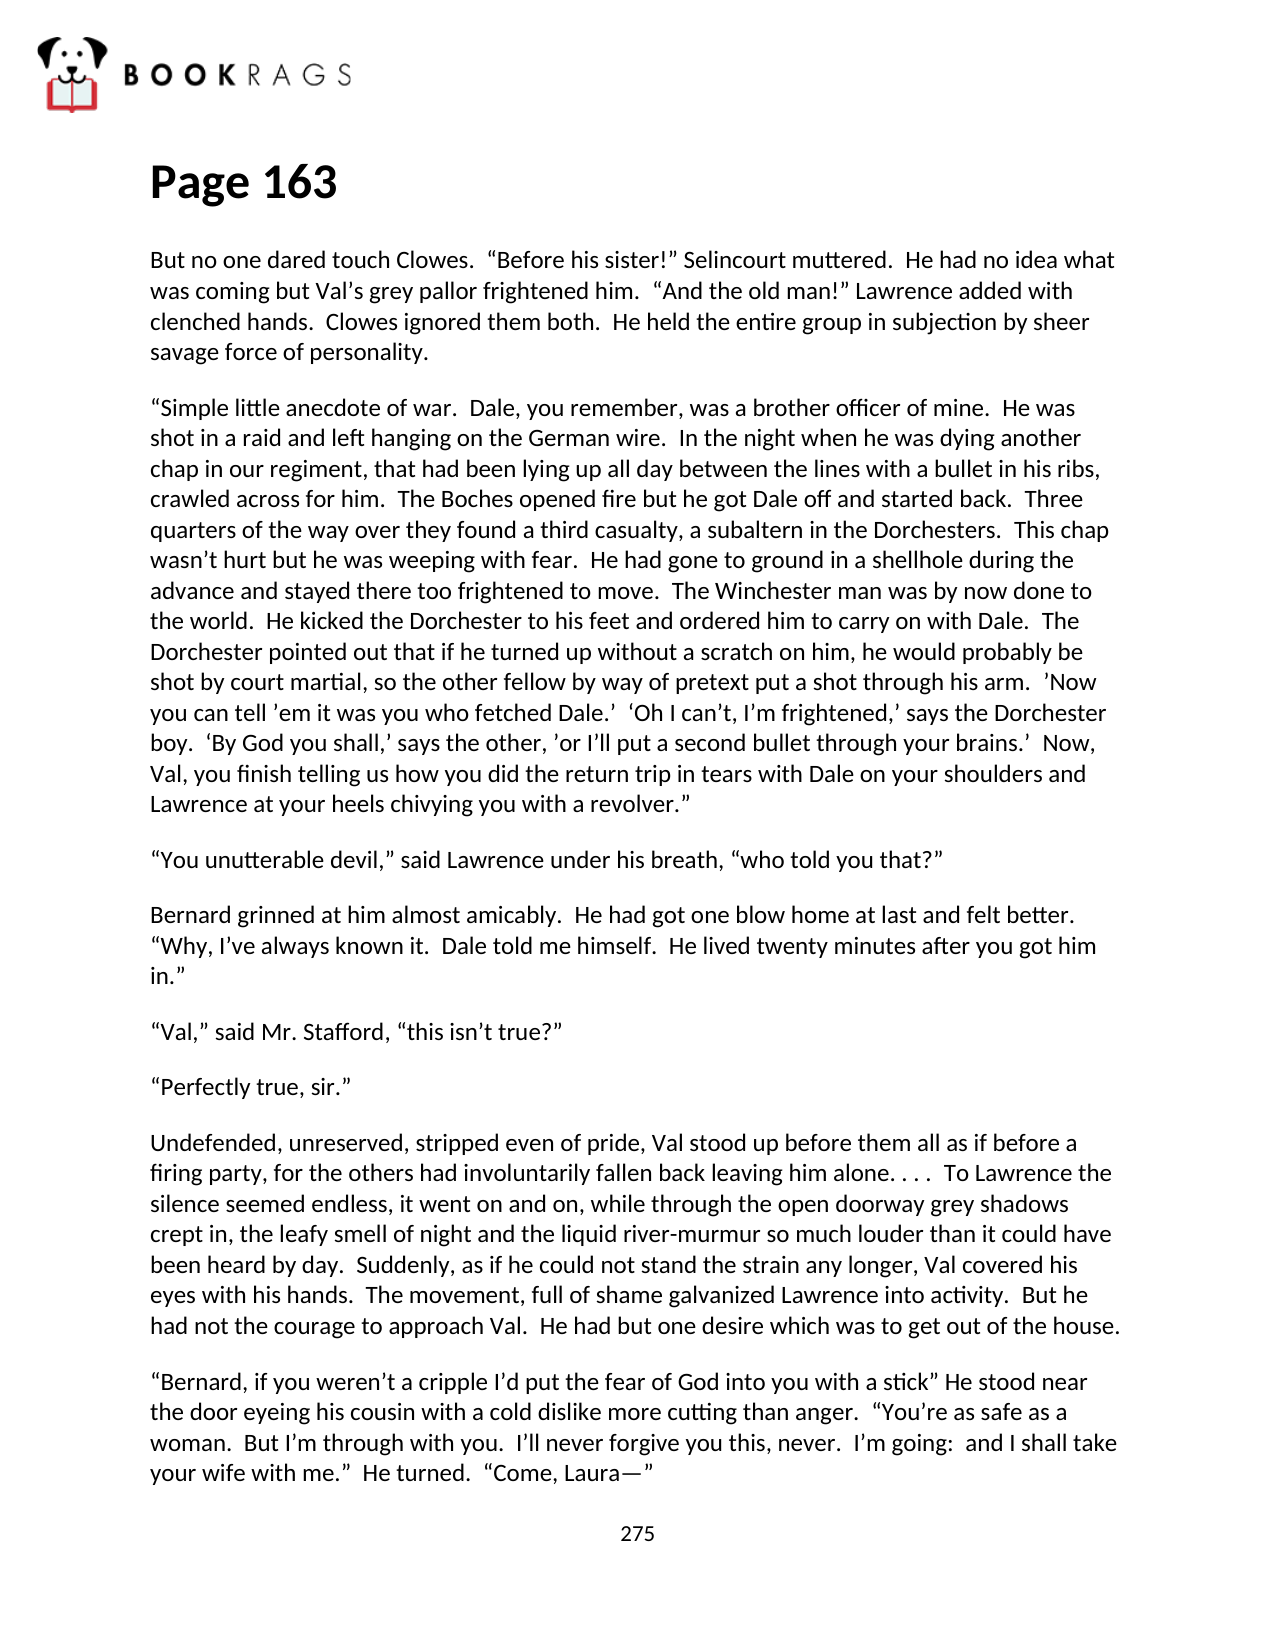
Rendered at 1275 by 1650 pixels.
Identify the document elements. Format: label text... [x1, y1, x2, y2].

text “Val,” said Mr. Stafford, “this isn’t true?” [150, 1016, 1125, 1047]
picture [37, 37, 351, 113]
text “You unutterable devil,” said Lawrence under his breath, “who told you that?” [150, 844, 1125, 874]
text “Bernard, if you weren’t a cripple I’d put the fear of God into you with a stick” He stood near the door eyeing his cousin with a cold dislike more cutting than anger. “You’re as safe as a woman. But I’m through with you. I’ll never forgive you this, never. I’m going: and I shall take your wife with me.” He turned. “Come, Laura—­” [150, 1366, 1125, 1488]
text Undefended, unreserved, stripped even of pride, Val stood up before them all as if before a firing party, for the others had involuntarily fallen back leaving him alone. . . . To Lawrence the silence seemed endless, it went on and on, while through the open doorway grey shadows crept in, the leafy smell of night and the liquid river-murmur so much louder than it could have been heard by day. Suddenly, as if he could not stand the strain any longer, Val covered his eyes with his hands. The movement, full of shame galvanized Lawrence into activity. But he had not the courage to approach Val. He had but one desire which was to get out of the house. [150, 1127, 1125, 1341]
text But no one dared touch Clowes. “Before his sister!” Selincourt muttered. He had no idea what was coming but Val’s grey pallor frightened him. “And the old man!” Lawrence added with clenched hands. Clowes ignored them both. He held the entire group in subjection by sheer savage force of personality. [150, 244, 1125, 367]
text “Simple little anecdote of war. Dale, you remember, was a brother officer of mine. He was shot in a raid and left hanging on the German wire. In the night when he was dying another chap in our regiment, that had been lying up all day between the lines with a bullet in his ribs, crawled across for him. The Boches opened fire but he got Dale off and started back. Three quarters of the way over they found a third casualty, a subaltern in the Dorchesters. This chap wasn’t hurt but he was weeping with fear. He had gone to ground in a shellhole during the advance and stayed there too frightened to move. The Winchester man was by now done to the world. He kicked the Dorchester to his feet and ordered him to carry on with Dale. The Dorchester pointed out that if he turned up without a scratch on him, he would probably be shot by court martial, so the other fellow by way of pretext put a shot through his arm. ’Now you can tell ’em it was you who fetched Dale.’ ‘Oh I can’t, I’m frightened,’ says the Dorchester boy. ‘By God you shall,’ says the other, ’or I’ll put a second bullet through your brains.’ Now, Val, you finish telling us how you did the return trip in tears with Dale on your shoulders and Lawrence at your heels chivying you with a revolver.” [150, 392, 1125, 819]
text Page 163 [150, 150, 1125, 211]
text Bernard grinned at him almost amicably. He had got one blow home at last and felt better. “Why, I’ve always known it. Dale told me himself. He lived twenty minutes after you got him in.” [150, 899, 1125, 991]
text “Perfectly true, sir.” [150, 1072, 1125, 1102]
